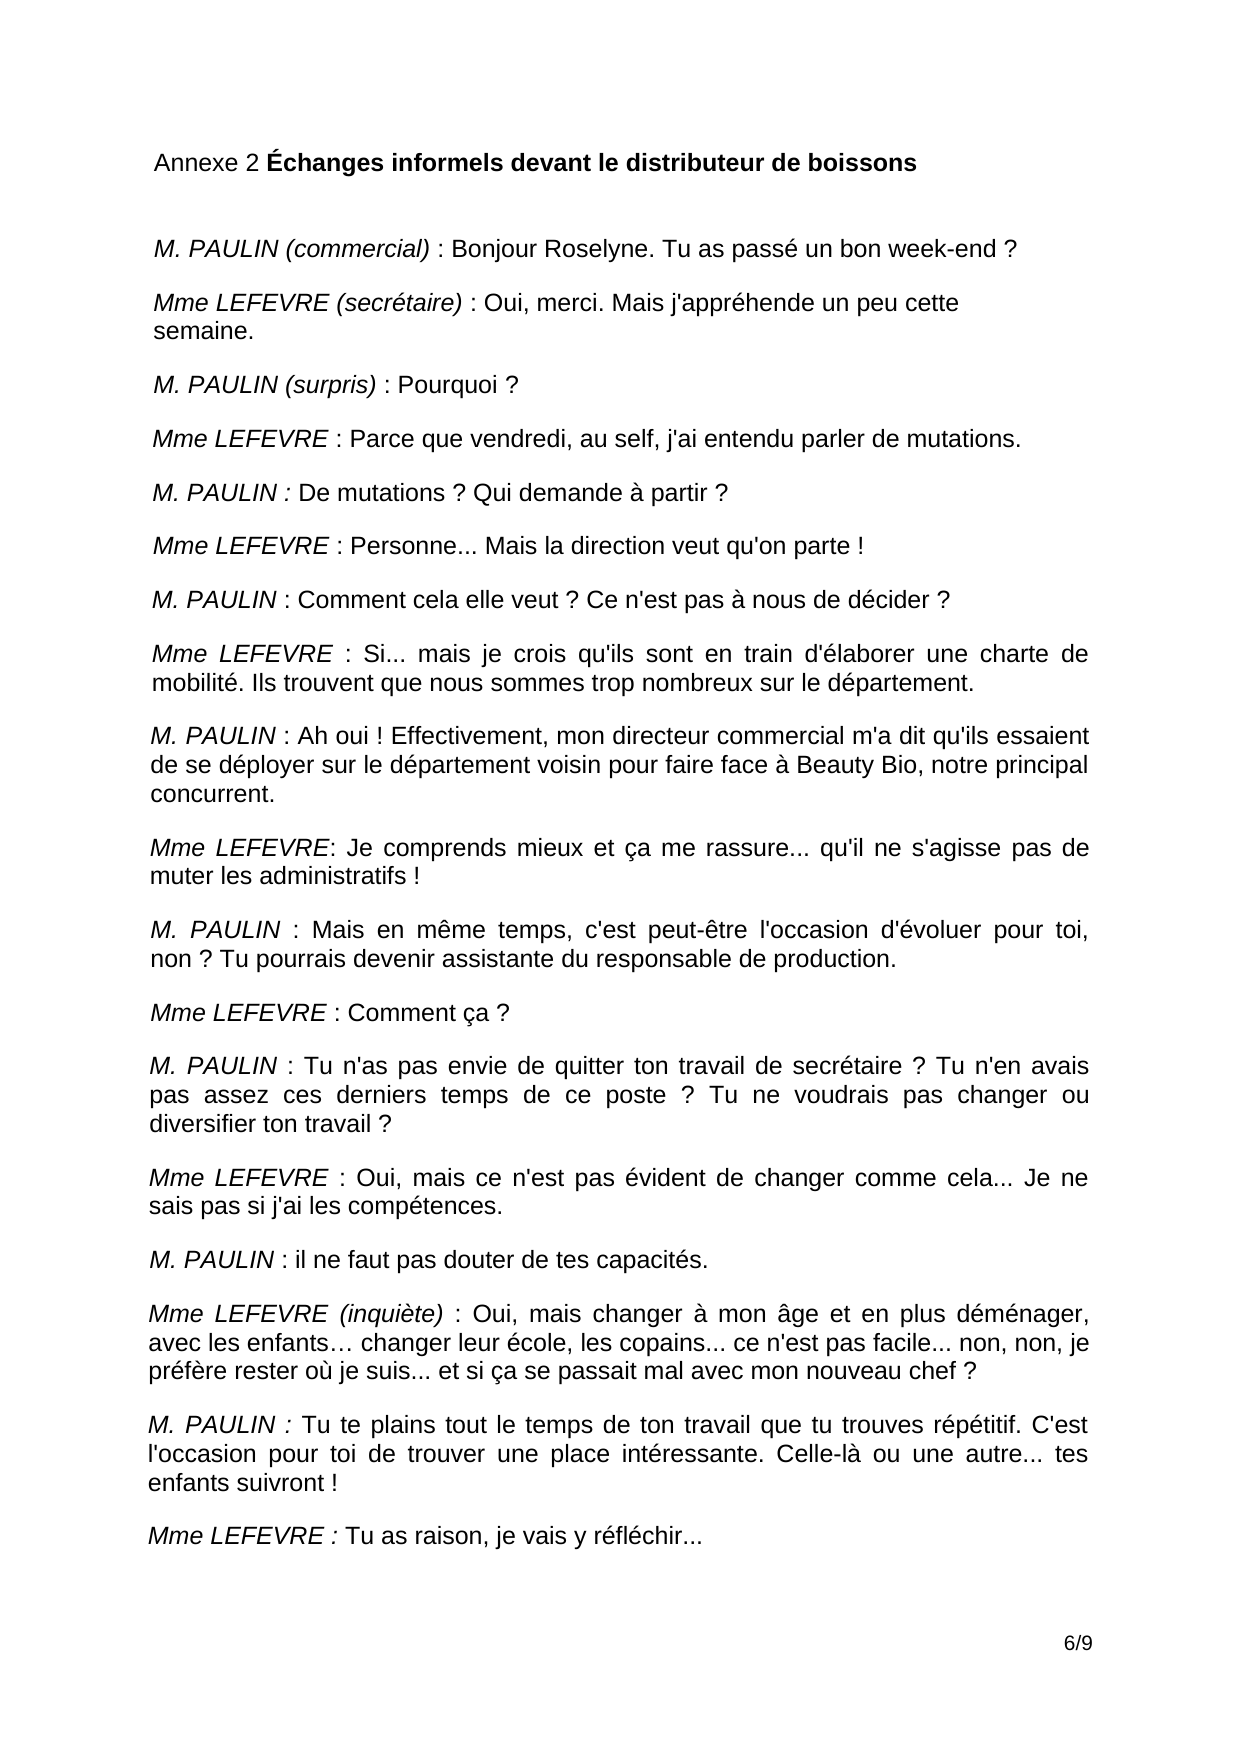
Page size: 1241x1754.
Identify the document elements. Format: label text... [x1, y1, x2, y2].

text Mme LEFEVRE (secrétaire) : Oui, merci. Mais j'appréhende un peu cette semaine. [153, 288, 1053, 345]
text M. PAULIN : Ah oui ! Effectivement, mon directeur commercial m'a dit qu'ils essaient de se déployer sur le département voisin pour faire face à Beauty Bio, notre principal concurrent. [150, 721, 1091, 808]
text Mme LEFEVRE : Oui, mais ce n'est pas évident de changer comme cela... Je ne sais pas si j'ai les compétences. [149, 1163, 1089, 1220]
text Mme LEFEVRE : Tu as raison, je vais y réfléchir... [148, 1521, 1093, 1550]
text Mme LEFEVRE : Comment ça ? [150, 998, 1093, 1026]
text M. PAULIN : Comment cela elle veut ? Ce n'est pas à nous de décider ? [152, 585, 1093, 614]
text M. PAULIN : Tu te plains tout le temps de ton travail que tu trouves répétitif. C'est l'occasion pour toi de trouver une place intéressante. Celle-là ou une autre... tes enfants suivront ! [148, 1410, 1090, 1496]
text M. PAULIN : Mais en même temps, c'est peut-être l'occasion d'évoluer pour toi, non ? Tu pourrais devenir assistante du responsable de production. [150, 915, 1090, 973]
text Mme LEFEVRE (inquiète) : Oui, mais changer à mon âge et en plus déménager, avec les enfants… changer leur école, les copains... ce n'est pas facile... non, non, je préfère rester où je suis... et si ça se passait mal avec mon nouveau chef ? [148, 1299, 1091, 1385]
text M. PAULIN : Tu n'as pas envie de quitter ton travail de secrétaire ? Tu n'en avais pas assez ces derniers temps de ce poste ? Tu ne voudrais pas changer ou diversifier ton travail ? [149, 1051, 1091, 1138]
text Annexe 2 Échanges informels devant le distributeur de boissons [154, 148, 1093, 176]
text M. PAULIN (commercial) : Bonjour Roselyne. Tu as passé un bon week-end ? [154, 234, 1093, 263]
text M. PAULIN (surpris) : Pourquoi ? [153, 370, 1053, 399]
text Mme LEFEVRE : Si... mais je crois qu'ils sont en train d'élaborer une charte de mobilité. Ils trouvent que nous sommes trop nombreux sur le département. [152, 639, 1090, 696]
text M. PAULIN : il ne faut pas douter de tes capacités. [149, 1245, 1093, 1274]
text M. PAULIN : De mutations ? Qui demande à partir ? [152, 478, 1053, 506]
text Mme LEFEVRE : Personne... Mais la direction veut qu'on parte ! [153, 531, 1093, 560]
text Mme LEFEVRE: Je comprends mieux et ça me rassure... qu'il ne s'agisse pas de muter les administratifs ! [149, 833, 1091, 890]
text Mme LEFEVRE : Parce que vendredi, au self, j'ai entendu parler de mutations. [152, 424, 1053, 453]
